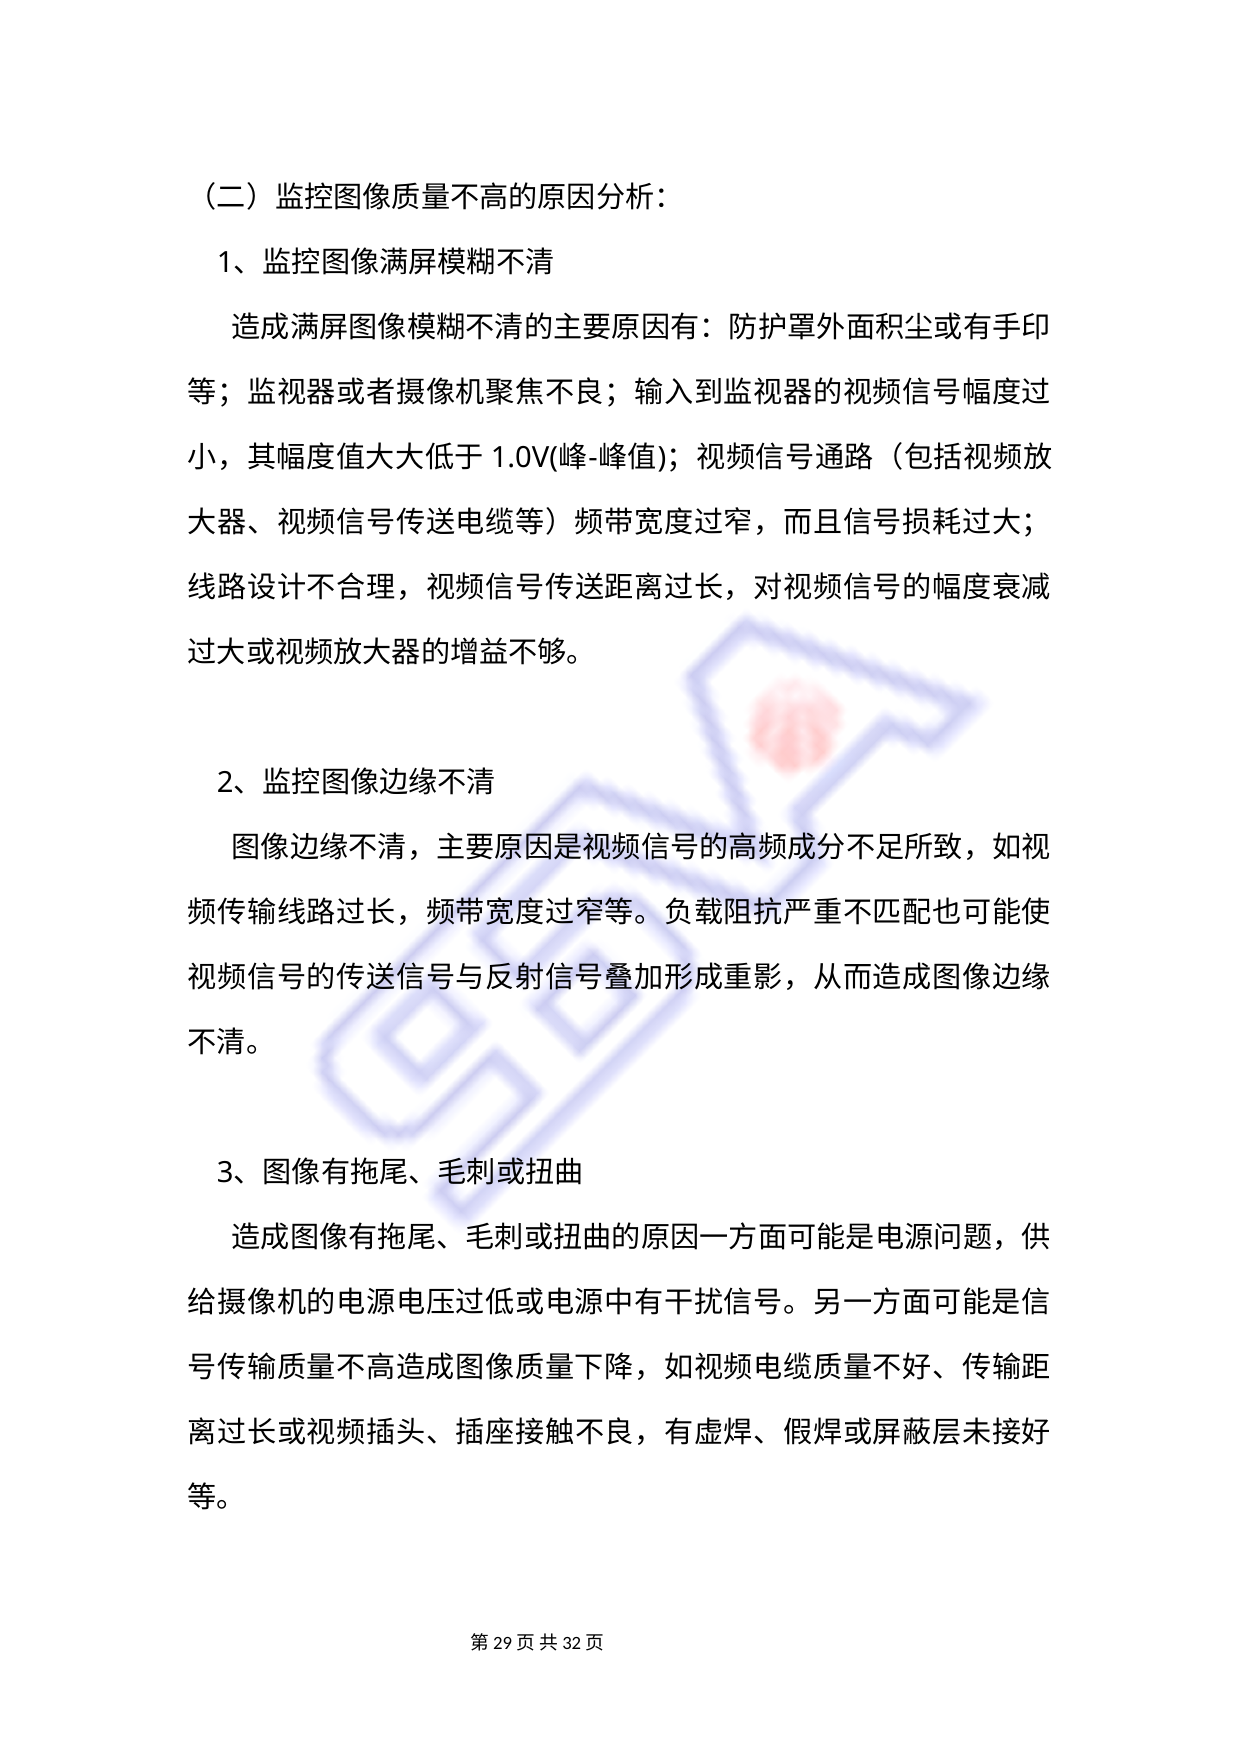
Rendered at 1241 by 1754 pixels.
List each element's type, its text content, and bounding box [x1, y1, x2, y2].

text 造成满屏图像模糊不清的主要原因有：防护罩外面积尘或有手印等；监视器或者摄像机聚焦不良；输入到监视器的视频信号幅度过小，其幅度值大大低于1.0V(峰-峰值)；视频信号通路（包括视频放大器、视频信号传送电缆等）频带宽度过窄，而且信号损耗过大；线路设计不合理，视频信号传送距离过长，对视频信号的幅度衰减过大或视频放大器的增益不够。 [187, 292, 1053, 682]
text 3、图像有拖尾、毛刺或扭曲 [187, 1137, 1053, 1202]
list 监控图像质量不高的原因分析： [187, 162, 1053, 227]
text 1、监控图像满屏模糊不清 [187, 227, 1053, 292]
text 图像边缘不清，主要原因是视频信号的高频成分不足所致，如视频传输线路过长，频带宽度过窄等。负载阻抗严重不匹配也可能使视频信号的传送信号与反射信号叠加形成重影，从而造成图像边缘不清。 [187, 812, 1053, 1072]
text 造成图像有拖尾、毛刺或扭曲的原因一方面可能是电源问题，供给摄像机的电源电压过低或电源中有干扰信号。另一方面可能是信号传输质量不高造成图像质量下降，如视频电缆质量不好、传输距离过长或视频插头、插座接触不良，有虚焊、假焊或屏蔽层未接好等。 [187, 1202, 1053, 1527]
text 2、监控图像边缘不清 [187, 747, 1053, 812]
